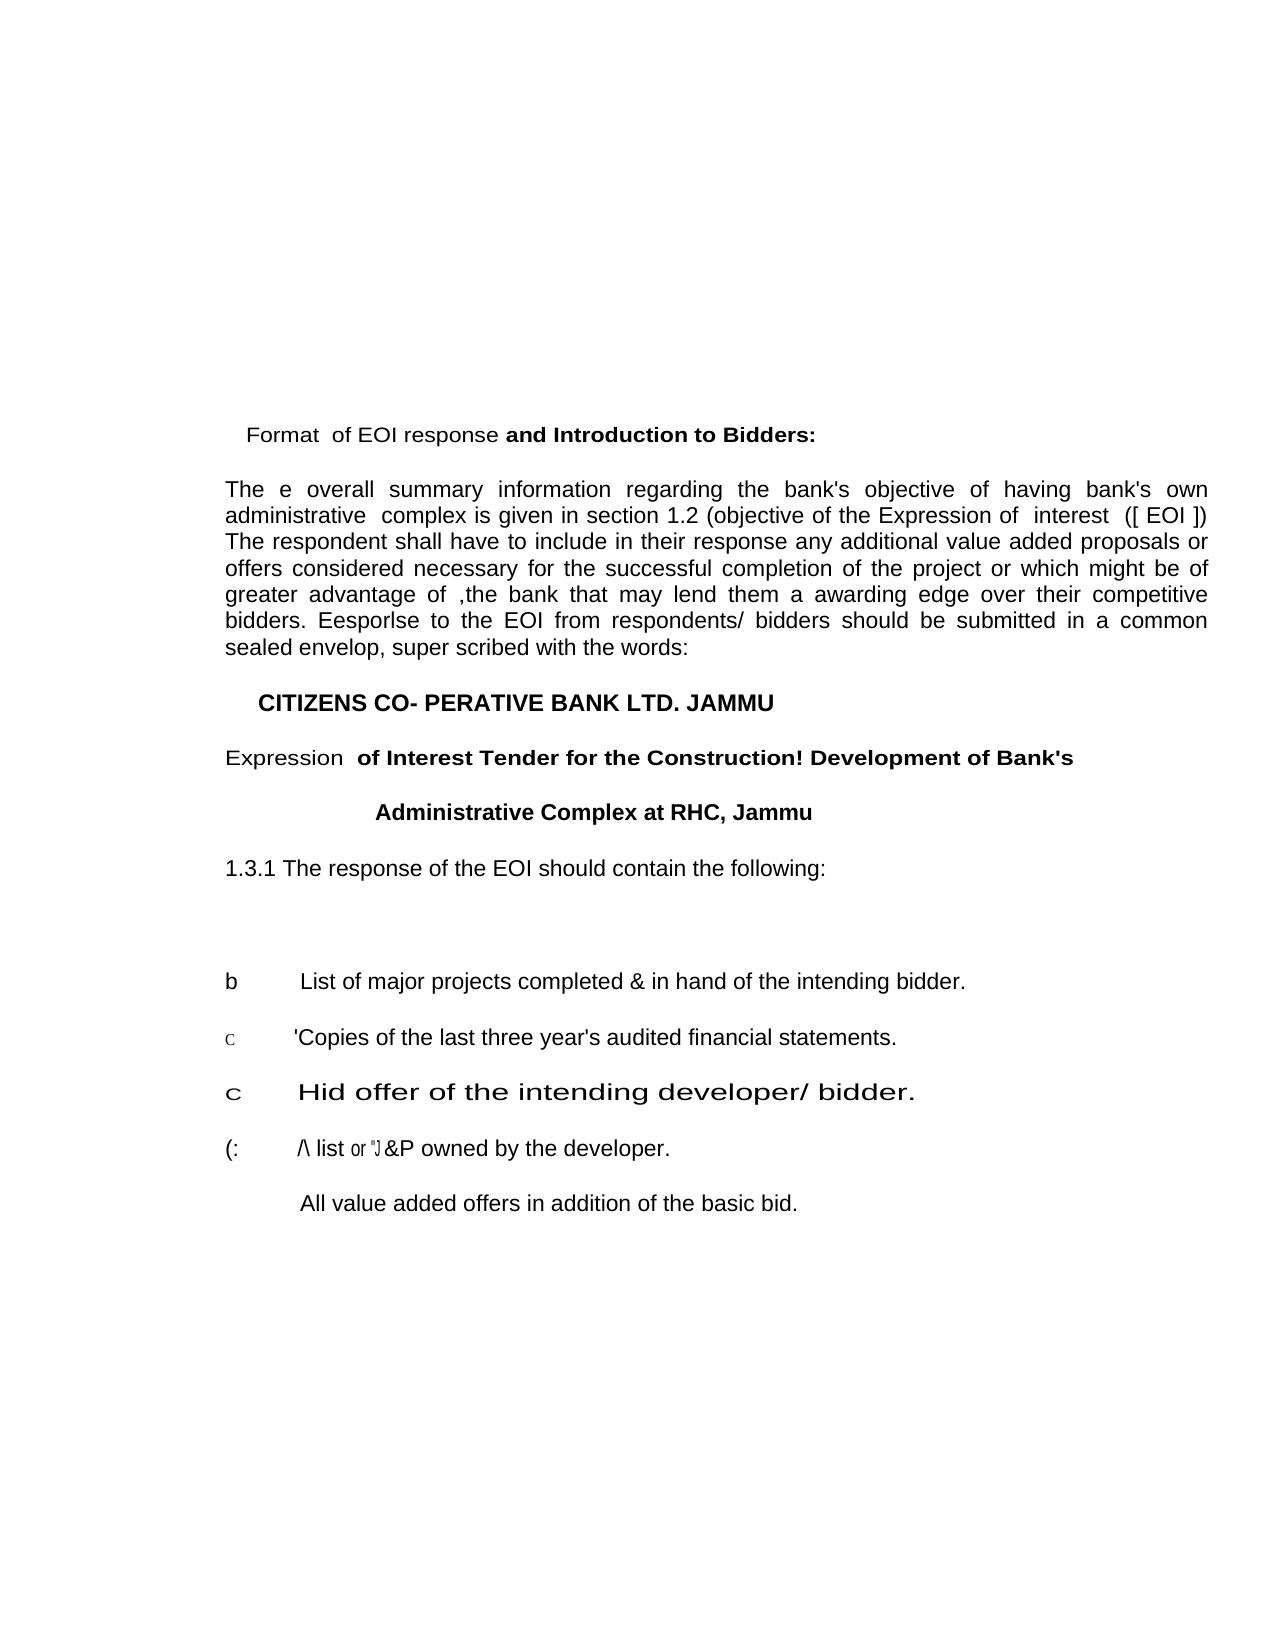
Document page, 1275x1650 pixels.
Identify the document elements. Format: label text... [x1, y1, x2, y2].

text CITIZENS CO- PERATIVE BANK LTD. [225, 689, 1209, 717]
text Expression of Interest Tender for the Construction! Development of Bank's [225, 746, 1209, 770]
text Administrative Complex at RHC, [300, 799, 1209, 826]
text C Hid offer of the intending developer/ bidder. [225, 1079, 1209, 1106]
text All value added offers in addition of the basic bid. [225, 1190, 1209, 1217]
text The e overall summary information regarding the bank's objective of having bank's own administrative complex is given in section 1.2 (objective of the Expression of interest ([ EOI ]) The respondent shall have to include in their response any additional value added proposals or offers considered necessary for the successful completion of the project or which might be of greater advantage of ,the bank that may lend them a awarding edge over their competitive bidders. Eesporlse to the EOI from respondents/ bidders should be submitted in a common sealed envelop, super scribed with the words: [225, 476, 1209, 660]
text b List of major projects completed & in hand of the intending bidder. [225, 968, 1209, 994]
text Format of EOI response and Introduction to Bidders: [225, 422, 1209, 446]
text C 'Copies of the last three year's audited financial statements. [225, 1024, 1209, 1050]
text 1.3.1 The response of the EOI should contain the following: [225, 855, 1209, 881]
text (: /\ list or "J &P owned by the developer. [225, 1135, 1209, 1161]
